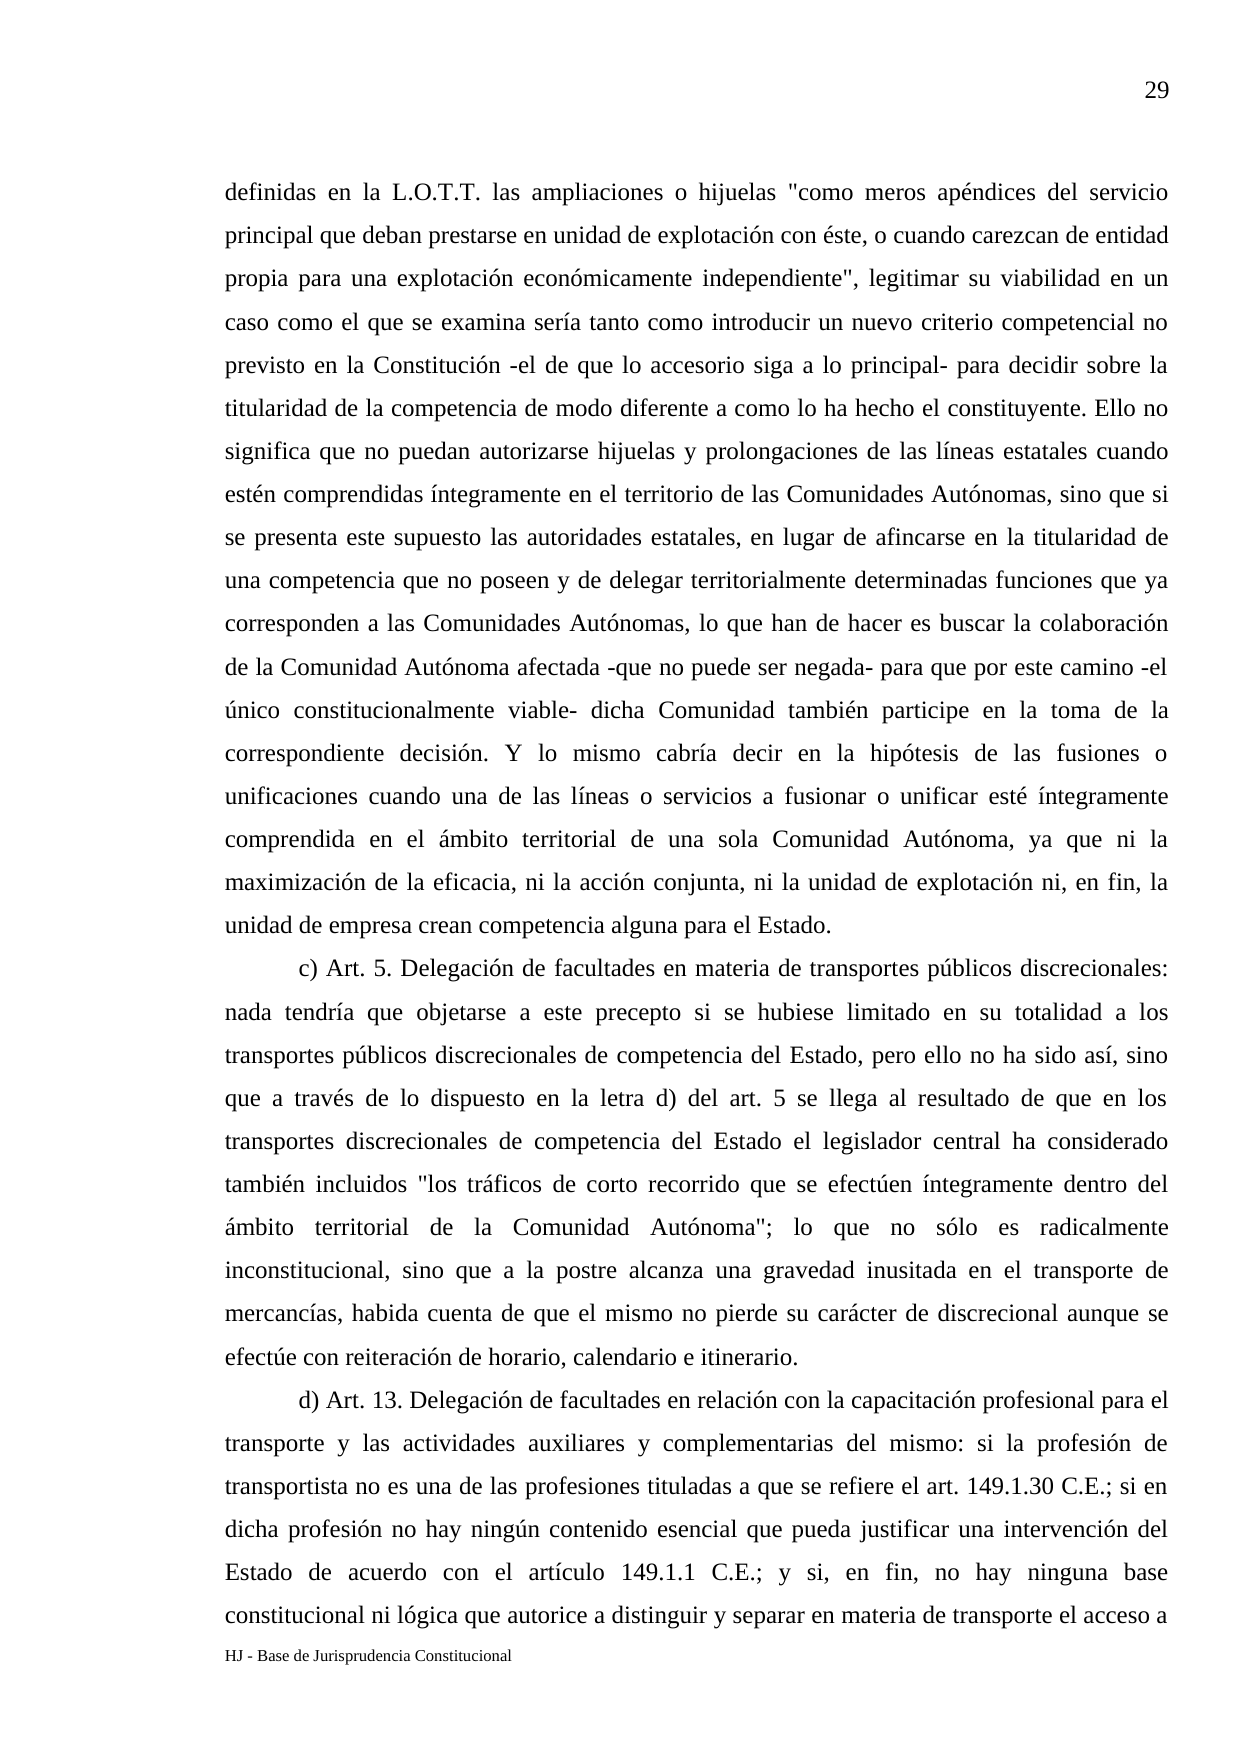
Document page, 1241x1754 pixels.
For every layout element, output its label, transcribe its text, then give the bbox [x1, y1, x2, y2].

text c) Art. 5. Delegación de facultades en materia de transportes públicos discrecionales: nada tendría que objetarse a este precepto si se hubiese limitado en su totalidad a los transportes públicos discrecionales de competencia del Estado, pero ello no ha sido así, sino que a través de lo dispuesto en la letra d) del art. 5 se llega al resultado de que en los transportes discrecionales de competencia del Estado el legislador central ha considerado también incluidos "los tráficos de corto recorrido que se efectúen íntegramente dentro del ámbito territorial de la Comunidad Autónoma"; lo que no sólo es radicalmente inconstitucional, sino que a la postre alcanza una gravedad inusitada en el transporte de mercancías, habida cuenta de que el mismo no pierde su carácter de discrecional aunque se efectúe con reiteración de horario, calendario e itinerario. [224, 953, 1169, 1370]
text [224, 1385, 1169, 1629]
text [224, 177, 1169, 939]
